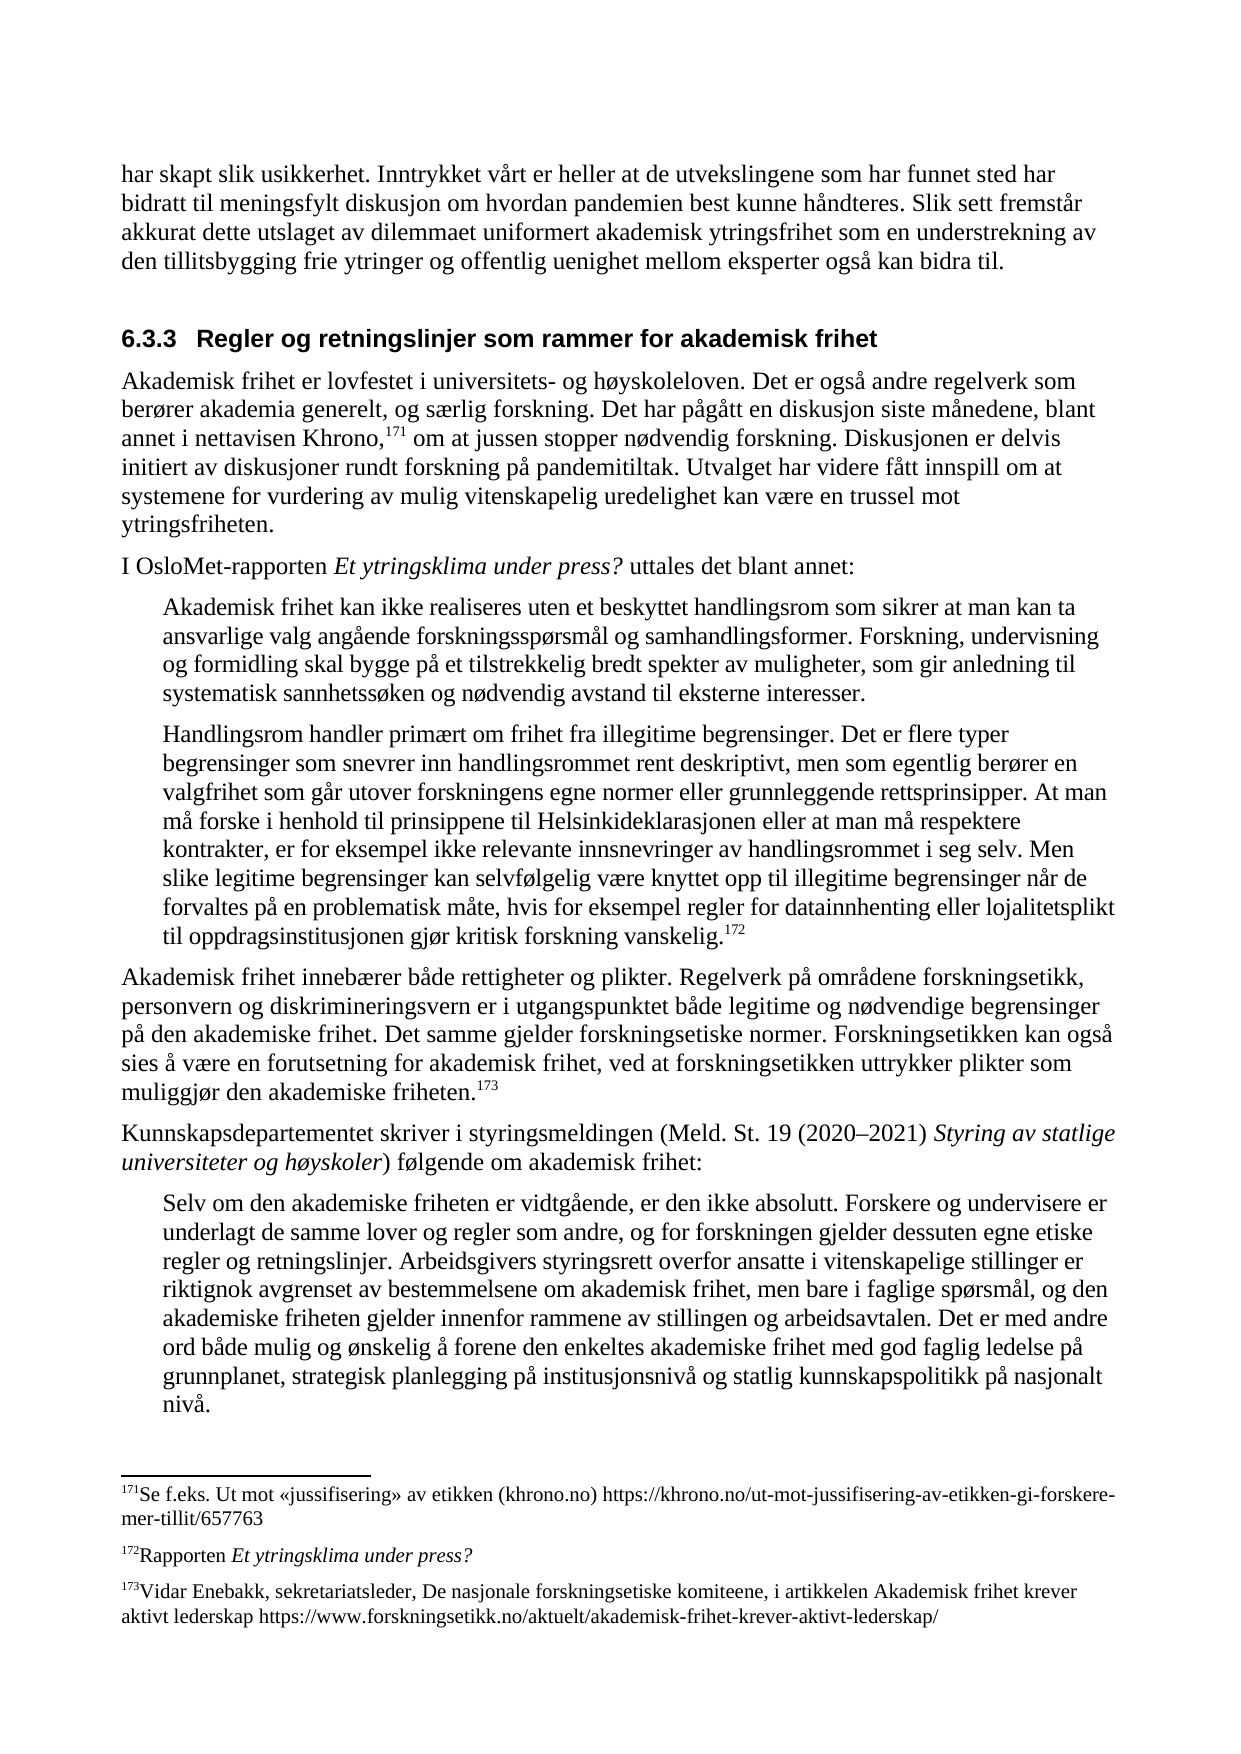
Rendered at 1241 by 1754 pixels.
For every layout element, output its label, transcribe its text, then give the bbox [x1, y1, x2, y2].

text Selv om den akademiske friheten er vidtgående, er den ikke absolutt. Forskere og undervisere er underlagt de samme lover og regler som andre, og for forskningen gjelder dessuten egne etiske regler og retningslinjer. Arbeidsgivers styringsrett overfor ansatte i vitenskapelige stillinger er riktignok avgrenset av bestemmelsene om akademisk frihet, men bare i faglige spørsmål, og den akademiske friheten gjelder innenfor rammene av stillingen og arbeidsavtalen. Det er med andre ord både mulig og ønskelig å forene den enkeltes akademiske frihet med god faglig ledelse på grunnplanet, strategisk planlegging på institusjonsnivå og statlig kunnskapspolitikk på nasjonalt nivå. [162, 1188, 1119, 1418]
text Akademisk frihet innebærer både rettigheter og plikter. Regelverk på områdene forskningsetikk, personvern og diskrimineringsvern er i utgangspunktet både legitime og nødvendige begrensinger på den akademiske frihet. Det samme gjelder forskningsetiske normer. Forskningsetikken kan også sies å være en forutsetning for akademisk frihet, ved at forskningsetikken uttrykker plikter som muliggjør den akademiske friheten. [121, 962, 1119, 1106]
text Akademisk frihet er lovfestet i universitets- og høyskoleloven. Det er også andre regelverk som berører akademia generelt, og særlig forskning. Det har pågått en diskusjon siste månedene, blant annet i nettavisen Khrono, om at jussen stopper nødvendig forskning. Diskusjonen er delvis initiert av diskusjoner rundt forskning på pandemitiltak. Utvalget har videre fått innspill om at systemene for vurdering av mulig vitenskapelig uredelighet kan være en trussel mot ytringsfriheten. [121, 366, 1119, 538]
text Akademisk frihet kan ikke realiseres uten et beskyttet handlingsrom som sikrer at man kan ta ansvarlige valg angående forskningsspørsmål og samhandlingsformer. Forskning, undervisning og formidling skal bygge på et tilstrekkelig bredt spekter av muligheter, som gir anledning til systematisk sannhetssøken og nødvendig avstand til eksterne interesser. [162, 592, 1119, 707]
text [121, 159, 1119, 274]
subtitle Regler og retningslinjer som rammer for akademisk frihet [121, 324, 1119, 353]
text Handlingsrom handler primært om frihet fra illegitime begrensinger. Det er flere typer begrensinger som snevrer inn handlingsrommet rent deskriptivt, men som egentlig berører en valgfrihet som går utover forskningens egne normer eller grunnleggende rettsprinsipper. At man må forske i henhold til prinsippene til Helsinkideklarasjonen eller at man må respektere kontrakter, er for eksempel ikke relevante innsnevringer av handlingsrommet i seg selv. Men slike legitime begrensinger kan selvfølgelig være knyttet opp til illegitime begrensinger når de forvaltes på en problematisk måte, hvis for eksempel regler for datainnhenting eller lojalitetsplikt til oppdragsinstitusjonen gjør kritisk forskning vanskelig. [162, 719, 1119, 949]
text I OsloMet-rapporten Et ytringsklima under press? uttales det blant annet: [121, 551, 1119, 579]
text Kunnskapsdepartementet skriver i styringsmeldingen (Meld. St. 19 (2020–2021) Styring av statlige universiteter og høyskoler) følgende om akademisk frihet: [121, 1118, 1119, 1176]
